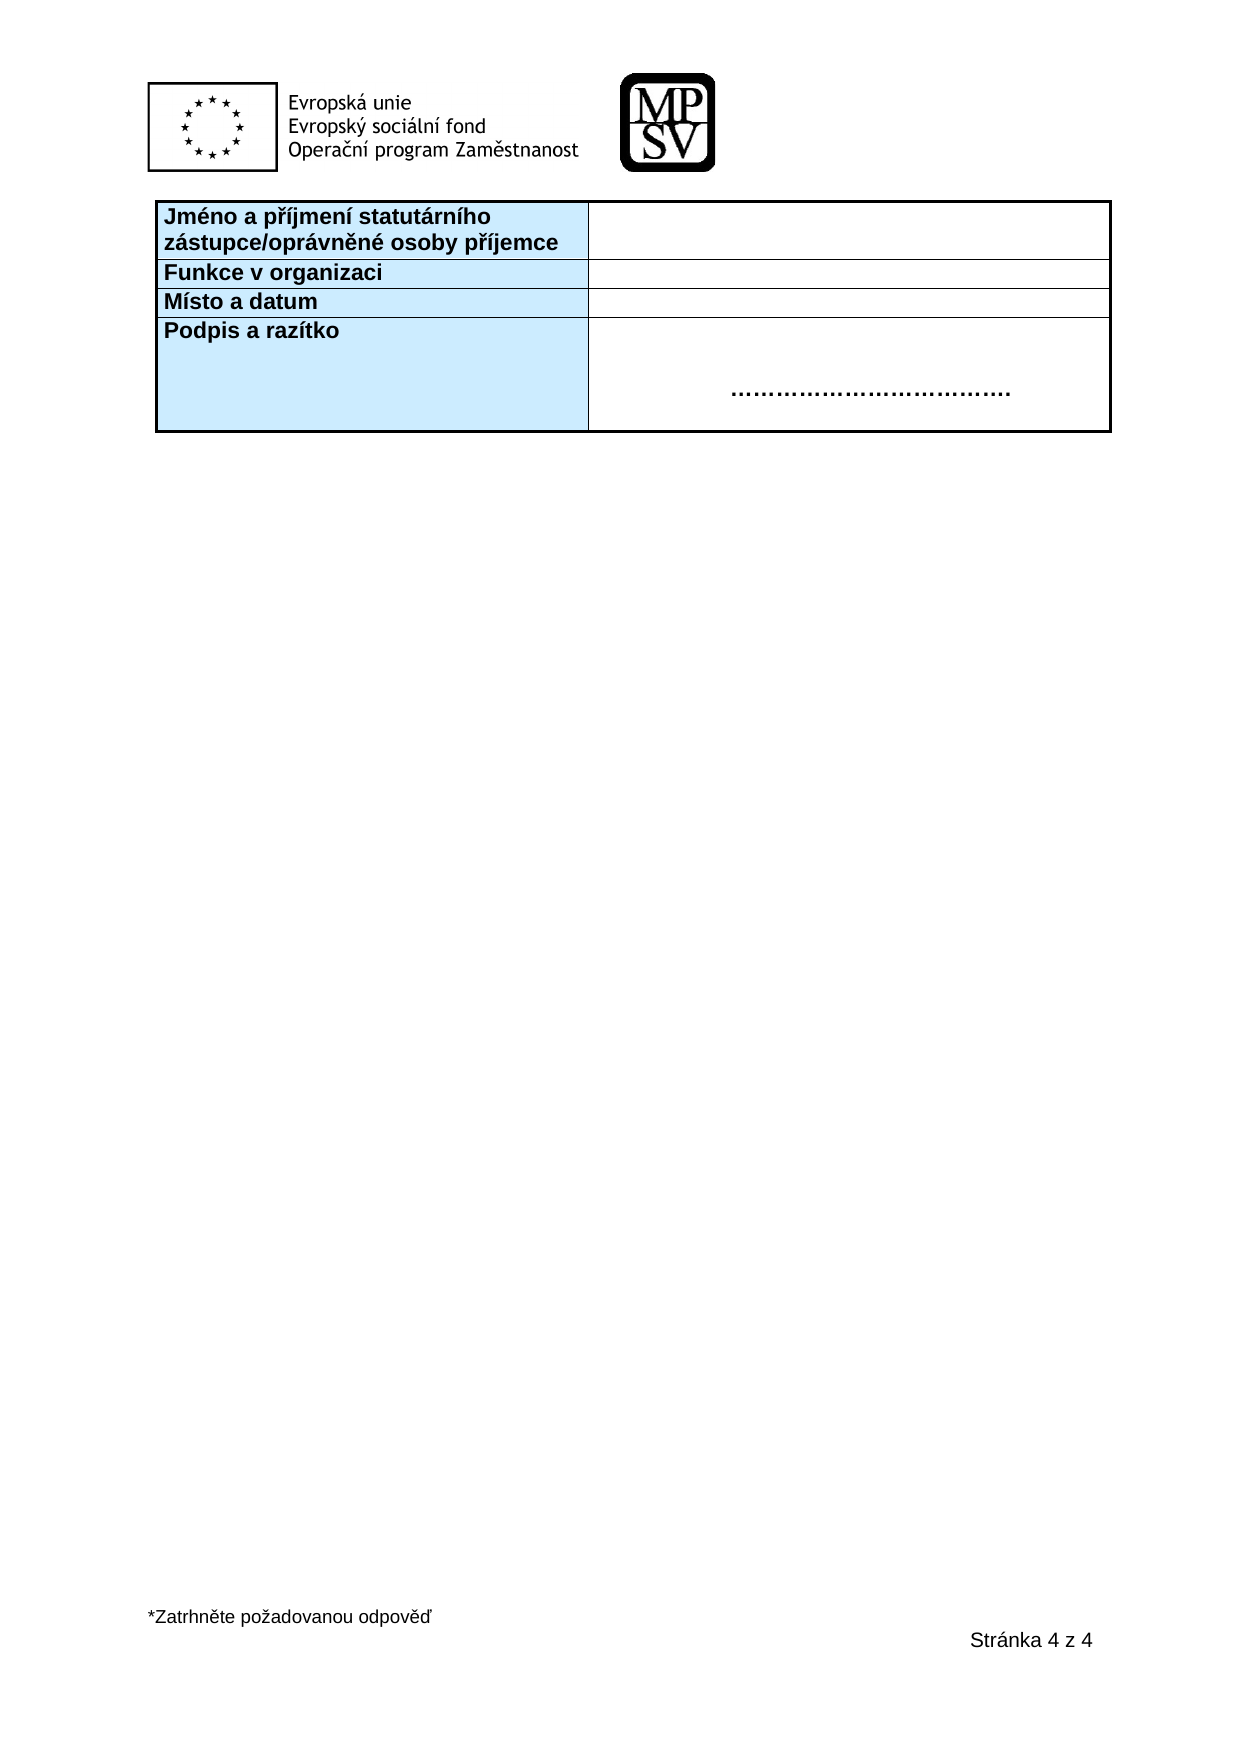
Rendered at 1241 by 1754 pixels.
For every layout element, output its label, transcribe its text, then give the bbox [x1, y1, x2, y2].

table_header Jméno a příjmení statutárního zástupce/oprávněné osoby příjemce [158, 203, 588, 258]
picture [147, 82, 579, 172]
table_cell ………………………………. [589, 318, 1109, 430]
picture [620, 73, 716, 172]
table_cell [589, 260, 1109, 288]
table_cell Místo a datum [158, 289, 588, 317]
table_cell [589, 289, 1109, 317]
table_cell Funkce v organizaci [158, 260, 588, 288]
table_header [589, 203, 1109, 258]
table_cell Podpis a razítko [158, 318, 588, 430]
